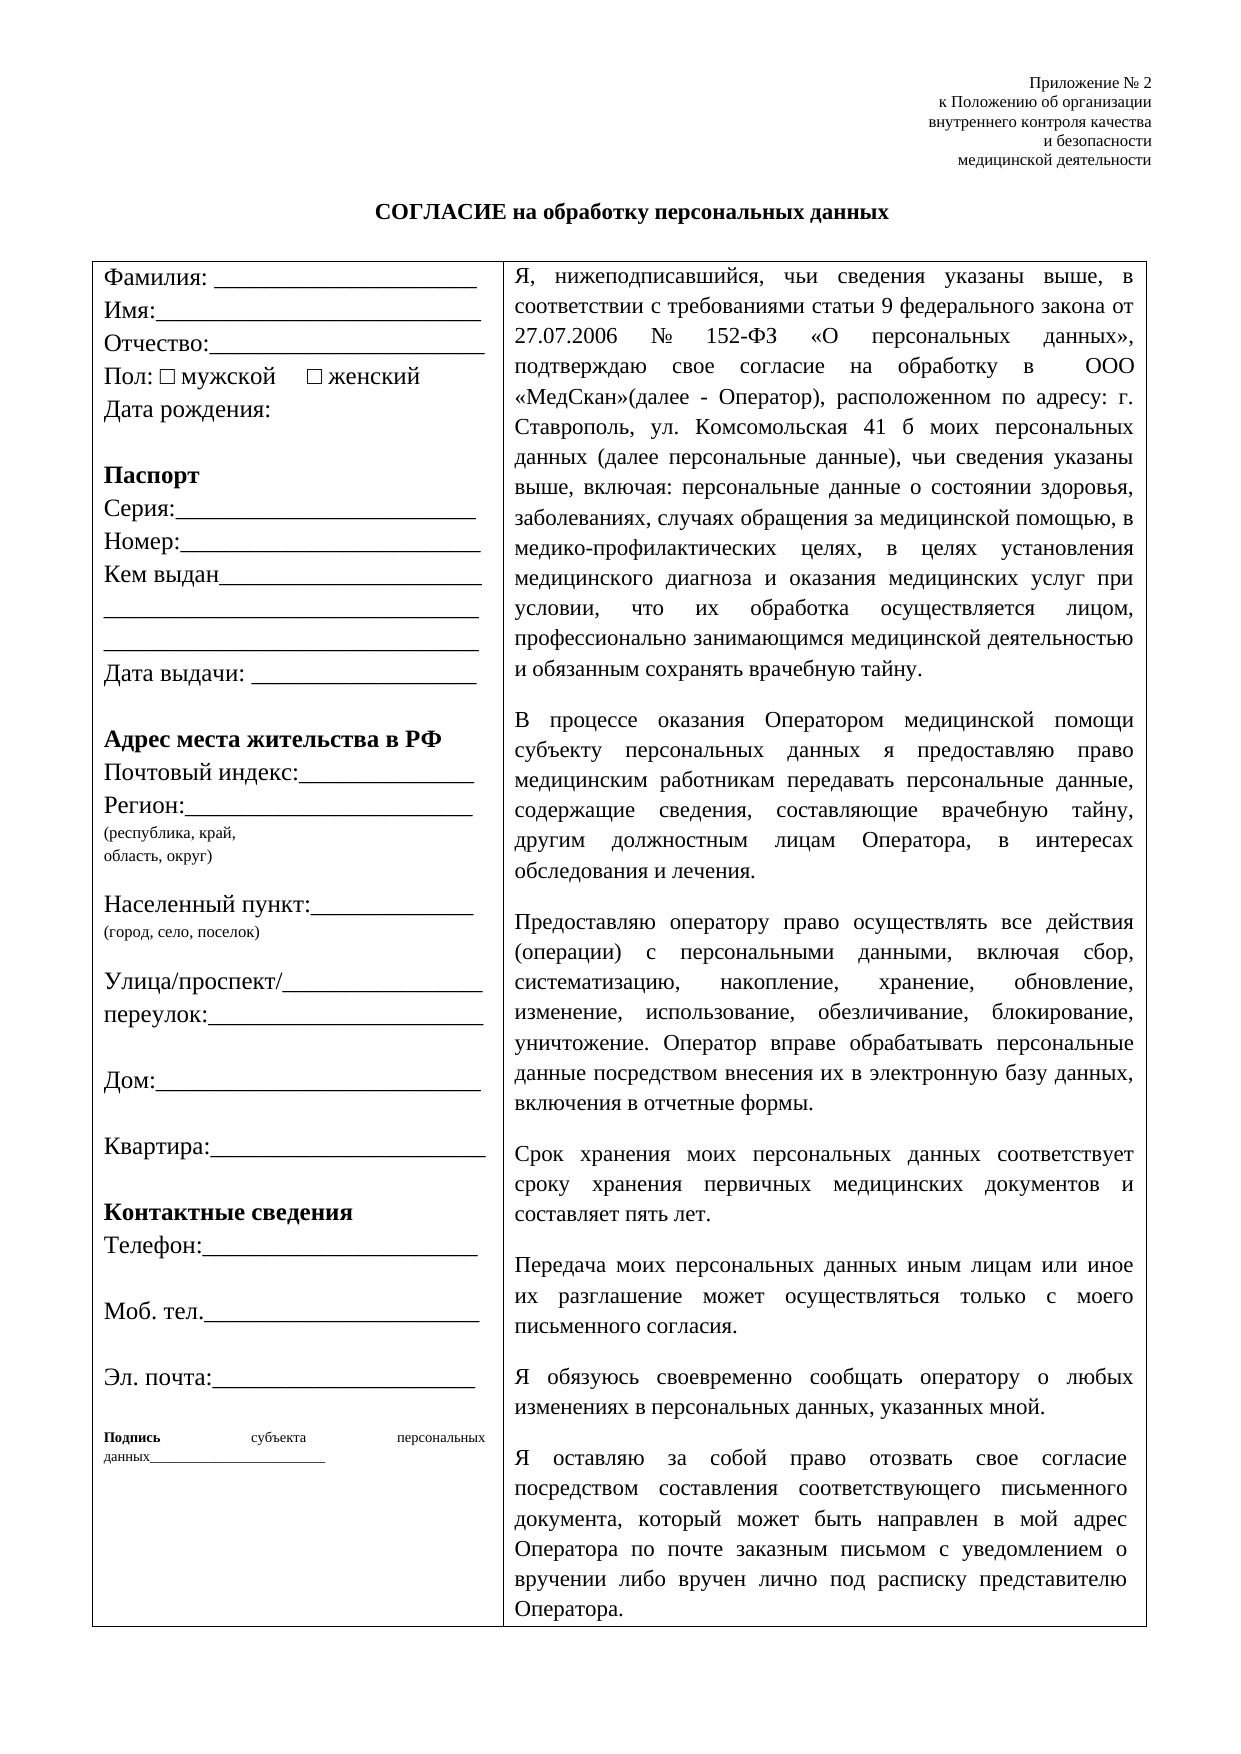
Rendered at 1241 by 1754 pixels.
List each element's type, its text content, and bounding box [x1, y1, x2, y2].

text к Положению об организации [103, 92, 1152, 111]
text СОГЛАСИЕ на обработку персональных данных [306, 198, 958, 224]
text внутреннего контроля качества [103, 111, 1152, 131]
text Приложение № 2 [103, 73, 1152, 92]
text и безопасности [103, 131, 1152, 150]
table_header Фамилия: _____________________ Имя:__________________________ Отчество:______________________ Пол: □ мужской □ женский Дата рождения: Паспорт Серия:________________________ Номер:________________________ Кем выдан_____________________ ______________________________ ______________________________ Дата выдачи: __________________ Адрес места жительства в РФ Почтовый индекс:______________ Регион:_______________________ (республика, край, область, округ) Населенный пункт:_____________ (город, село, поселок) Улица/проспект/________________ переулок:______________________ Дом:__________________________ Квартира:______________________ Контактные сведения Телефон:______________________ Моб. тел.______________________ Эл. почта:_____________________ Подпись субъекта персональных данных________________________ [93, 262, 503, 1626]
table_header Я, нижеподписавшийся, чьи сведения указаны выше, в соответствии с требованиями статьи 9 федерального закона от 27.07.2006 № 152-ФЗ «О персональных данных», подтверждаю свое согласие на обработку в ООО «МедСкан»(далее - Оператор), расположенном по адресу: г. Ставрополь, ул. Комсомольская 41 б моих персональных данных (далее персональные данные), чьи сведения указаны выше, включая: персональные данные о состоянии здоровья, заболеваниях, случаях обращения за медицинской помощью, в медико-профилактических целях, в целях установления медицинского диагноза и оказания медицинских услуг при условии, что их обработка осуществляется лицом, профессионально занимающимся медицинской деятельностью и обязанным сохранять врачебную тайну. В процессе оказания Оператором медицинской помощи субъекту персональных данных я предоставляю право медицинским работникам передавать персональные данные, содержащие сведения, составляющие врачебную тайну, другим должностным лицам Оператора, в интересах обследования и лечения. Предоставляю оператору право осуществлять все действия (операции) с персональными данными, включая сбор, систематизацию, накопление, хранение, обновление, изменение, использование, обезличивание, блокирование, уничтожение. Оператор вправе обрабатывать персональные данные посредством внесения их в электронную базу данных, включения в отчетные формы. Срок хранения моих персональных данных соответствует сроку хранения первичных медицинских документов и составляет пять лет. Передача моих персональных данных иным лицам или иное их разглашение может осуществляться только с моего письменного согласия. Я обязуюсь своевременно сообщать оператору о любых изменениях в персональных данных, указанных мной. Я оставляю за собой право отозвать свое согласие посредством составления соответствующего письменного документа, который может быть направлен в мой адрес Оператора по почте заказным письмом с уведомлением о вручении либо вручен лично под расписку представителю Оператора. [504, 262, 1146, 1626]
text медицинской деятельности [103, 150, 1152, 169]
